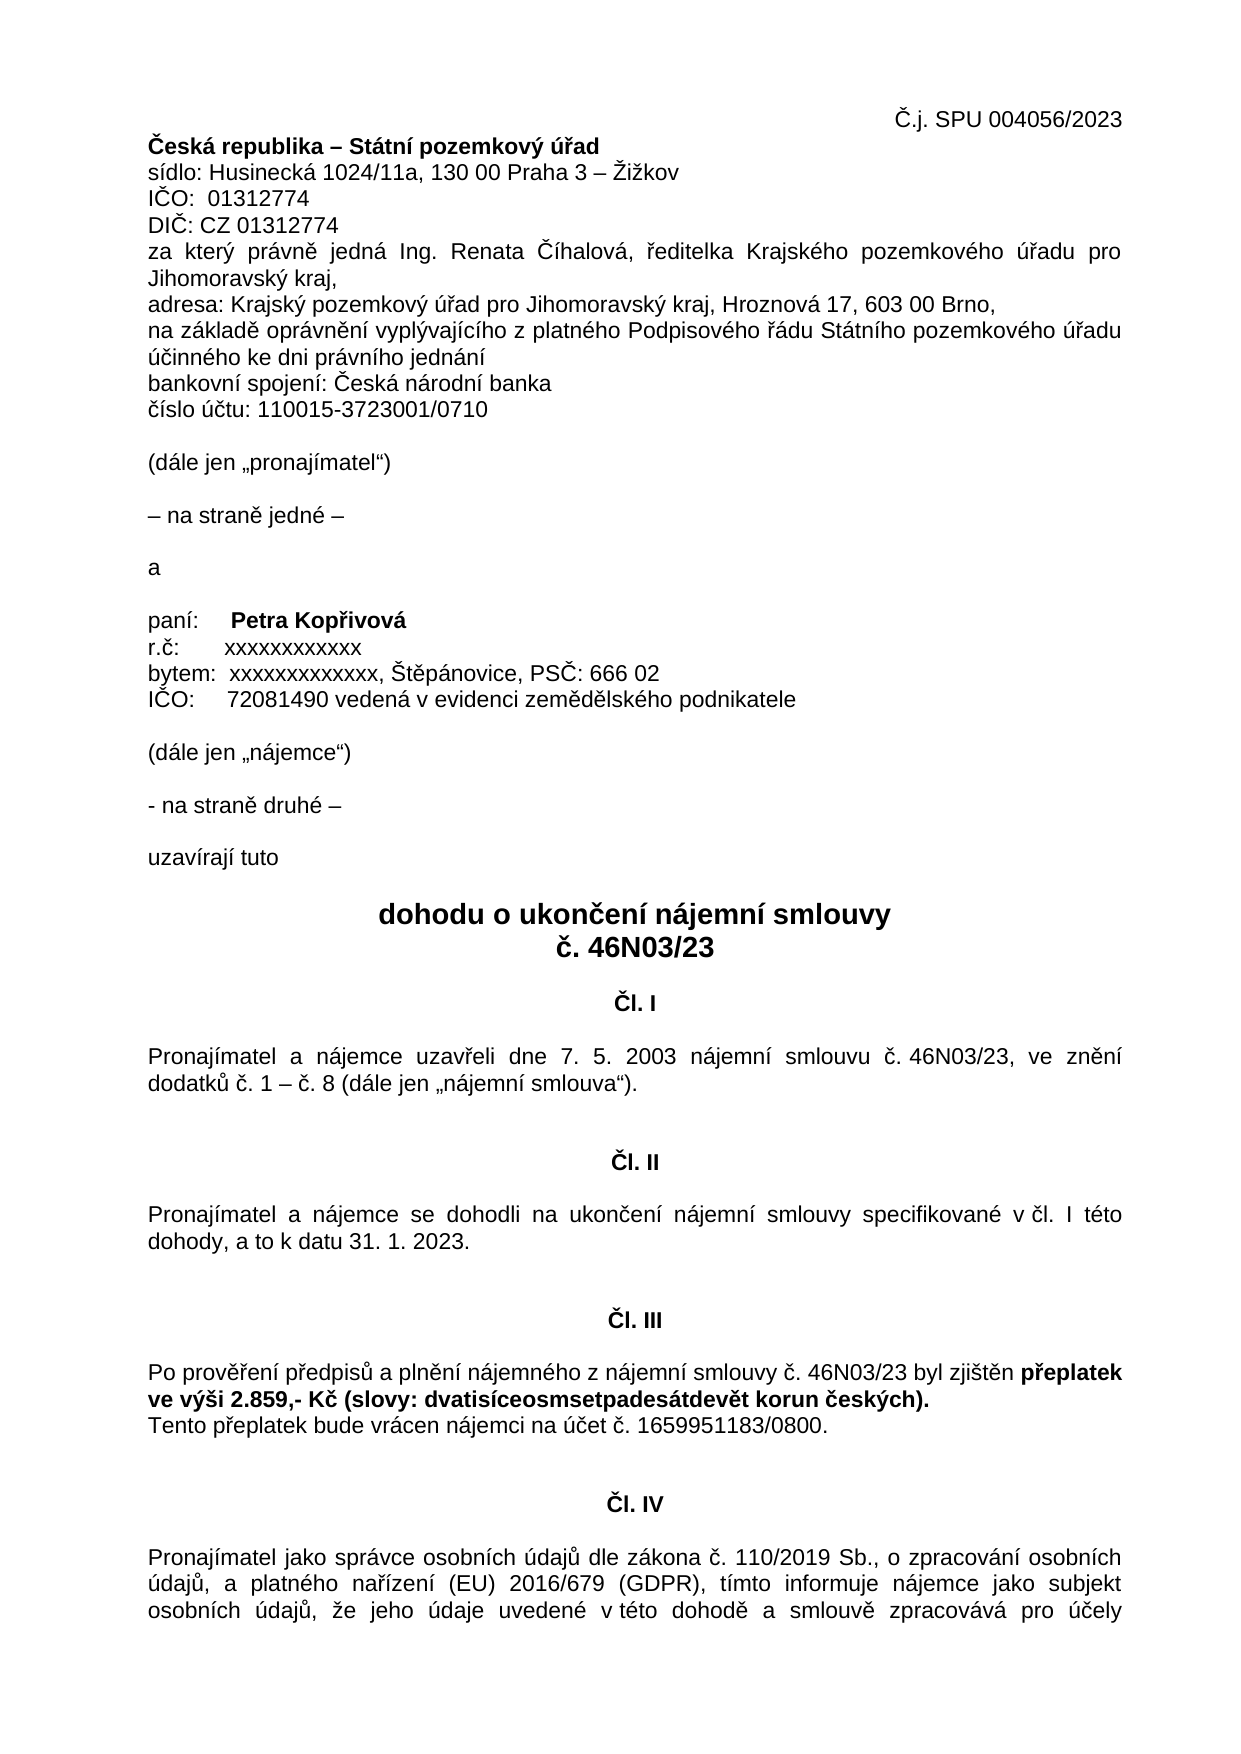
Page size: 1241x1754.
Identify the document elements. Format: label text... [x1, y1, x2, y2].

text - na straně druhé – [148, 792, 1122, 818]
text Tento přeplatek bude vrácen nájemci na účet č. 1659951183/0800. [148, 1412, 1122, 1438]
text r.č: xxxxxxxxxxxx [148, 633, 1122, 660]
text č. 46N03/23 [148, 931, 1122, 964]
text DIČ: CZ 01312774 [148, 212, 1122, 238]
text číslo účtu: 110015-3723001/0710 [148, 396, 1122, 423]
text IČO: 01312774 [148, 185, 1122, 212]
text sídlo: Husinecká 1024/11a, 130 00 Praha 3 – Žižkov [148, 159, 1122, 185]
text (dále jen „pronajímatel“) [148, 449, 1122, 475]
subtitle Čl. I [148, 990, 1122, 1017]
text na základě oprávnění vyplývajícího z platného Podpisového řádu Státního pozemkového úřadu účinného ke dni právního jednání [148, 317, 1122, 370]
text paní: Petra Kopřivová [148, 607, 1122, 633]
text Pronajímatel a nájemce se dohodli na ukončení nájemní smlouvy specifikované v čl. I této dohody, a to k datu 31. 1. 2023. [148, 1201, 1122, 1254]
subtitle Čl. III [148, 1307, 1122, 1333]
text IČO: 72081490 vedená v evidenci zemědělského podnikatele [148, 686, 1122, 712]
text Pronajímatel a nájemce uzavřeli dne 7. 5. 2003 nájemní smlouvu č. 46N03/23, ve znění dodatků č. 1 – č. 8 (dále jen „nájemní smlouva“). [148, 1043, 1122, 1096]
text (dále jen „nájemce“) [148, 739, 1122, 765]
subtitle dohodu o ukončení nájemní smlouvy [148, 897, 1122, 931]
text Česká republika – Státní pozemkový úřad [148, 133, 1122, 159]
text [148, 1544, 1122, 1623]
text Č.j. SPU 004056/2023 [148, 106, 1122, 133]
text bankovní spojení: Česká národní banka [148, 370, 1122, 396]
text uzavírají tuto [148, 844, 1122, 871]
text bytem: xxxxxxxxxxxxx, Štěpánovice, PSČ: 666 02 [148, 660, 1122, 686]
text – na straně jedné – [148, 502, 1122, 528]
text za který právně jedná Ing. Renata Číhalová, ředitelka Krajského pozemkového úřadu pro Jihomoravský kraj, [148, 238, 1122, 291]
subtitle Čl. II [148, 1148, 1122, 1175]
text Po prověření předpisů a plnění nájemného z nájemní smlouvy č. 46N03/23 byl zjištěn přeplatek ve výši 2.859,- Kč (slovy: dvatisíceosmsetpadesátdevět korun českých). [148, 1359, 1122, 1412]
subtitle Čl. IV [148, 1491, 1122, 1517]
text a [148, 554, 1122, 581]
text adresa: Krajský pozemkový úřad pro Jihomoravský kraj, Hroznová 17, 603 00 Brno, [148, 291, 1122, 317]
